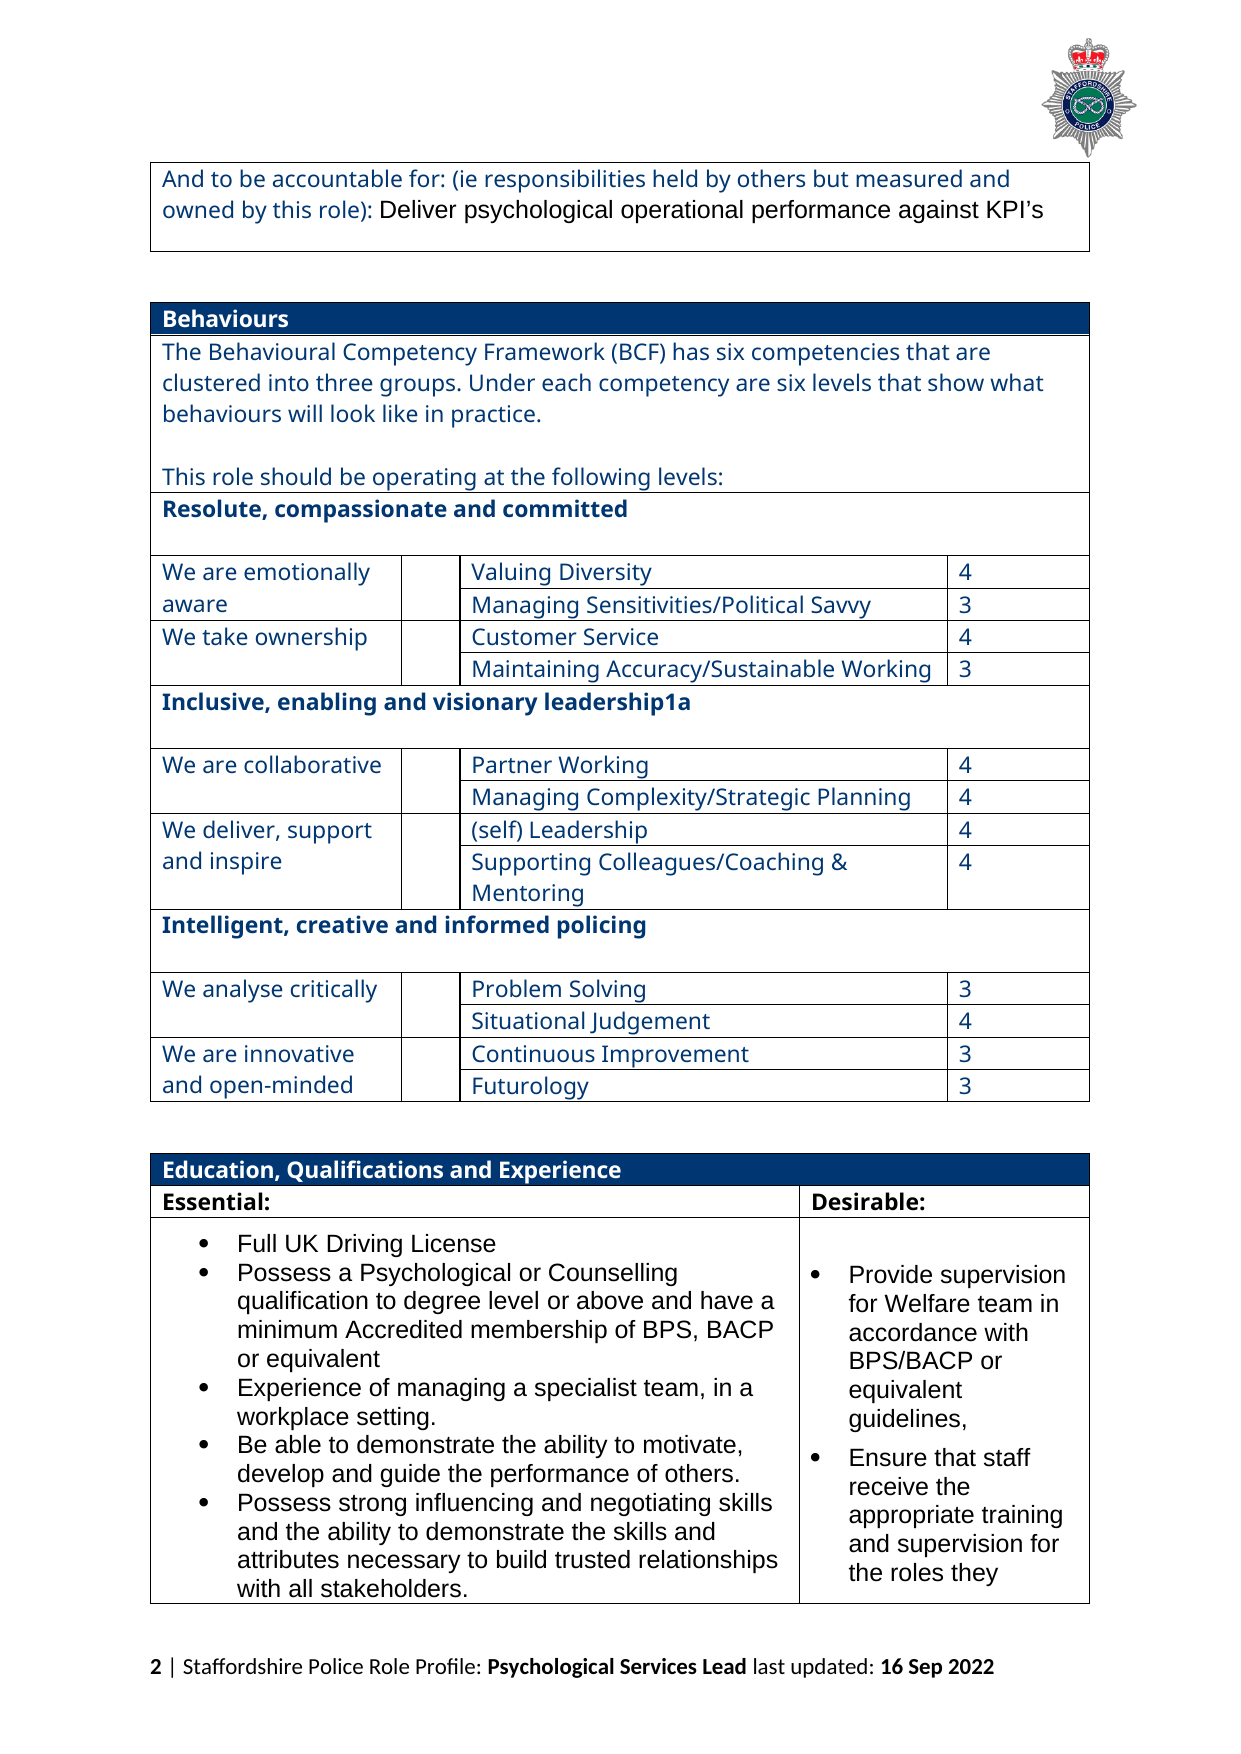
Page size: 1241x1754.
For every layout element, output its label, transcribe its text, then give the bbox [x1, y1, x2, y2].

table_cell [402, 1038, 459, 1101]
table_cell Continuous Improvement [461, 1038, 947, 1069]
table_cell Supporting Colleagues/Coaching & Mentoring [461, 846, 947, 908]
table_cell We are emotionally aware [151, 556, 401, 620]
table_cell Maintaining Accuracy/Sustainable Working [461, 653, 947, 684]
table_cell We analyse critically [151, 973, 401, 1037]
table_cell 4 [948, 1005, 1089, 1037]
table_cell 3 [948, 1038, 1089, 1069]
table_cell 4 [948, 814, 1089, 845]
table_cell (self) Leadership [461, 814, 947, 845]
table_cell 4 [948, 556, 1089, 588]
table_cell 4 [948, 749, 1089, 780]
table_cell The Behavioural Competency Framework (BCF) has six competencies that are clustered into three groups. Under each competency are six levels that show what behaviours will look like in practice. This role should be operating at the following levels: [151, 336, 1089, 492]
table_cell Resolute, compassionate and committed [151, 493, 1089, 555]
table_cell Essential: [151, 1186, 799, 1217]
table_cell 4 [948, 781, 1089, 813]
table_cell We are innovative and open-minded [151, 1038, 401, 1101]
table_cell Managing Sensitivities/Political Savvy [461, 589, 947, 620]
table_cell Managing Complexity/Strategic Planning [461, 781, 947, 813]
table_cell 3 [948, 589, 1089, 620]
table_cell [402, 749, 459, 813]
table_cell We take ownership [151, 621, 401, 684]
table_cell [402, 814, 459, 908]
table_cell Desirable: [800, 1186, 1089, 1217]
table_cell Problem Solving [461, 973, 947, 1004]
table_cell Partner Working [461, 749, 947, 780]
table_cell [402, 973, 459, 1037]
table_cell Valuing Diversity [461, 556, 947, 588]
table_cell [402, 621, 459, 684]
table_cell Intelligent, creative and informed policing [151, 910, 1089, 972]
table_cell Inclusive, enabling and visionary leadership1a [151, 686, 1089, 748]
picture [1036, 32, 1140, 158]
table_cell 4 [948, 621, 1089, 652]
table_cell We are collaborative [151, 749, 401, 813]
table_cell We deliver, support and inspire [151, 814, 401, 908]
table_cell 3 [948, 653, 1089, 684]
table_cell 3 [948, 973, 1089, 1004]
table_cell [402, 556, 459, 620]
table_header Education, Qualifications and Experience [151, 1154, 1089, 1185]
table_cell Customer Service [461, 621, 947, 652]
table_header Behaviours [151, 303, 1089, 334]
table_cell Situational Judgement [461, 1005, 947, 1037]
table_cell 3 [948, 1070, 1089, 1101]
table_cell 4 [948, 846, 1089, 908]
table_cell And to be accountable for: (ie responsibilities held by others but measured and owned by this role): Deliver psychological operational performance against KPI’s [151, 163, 1089, 251]
table_cell Futurology [461, 1070, 947, 1101]
